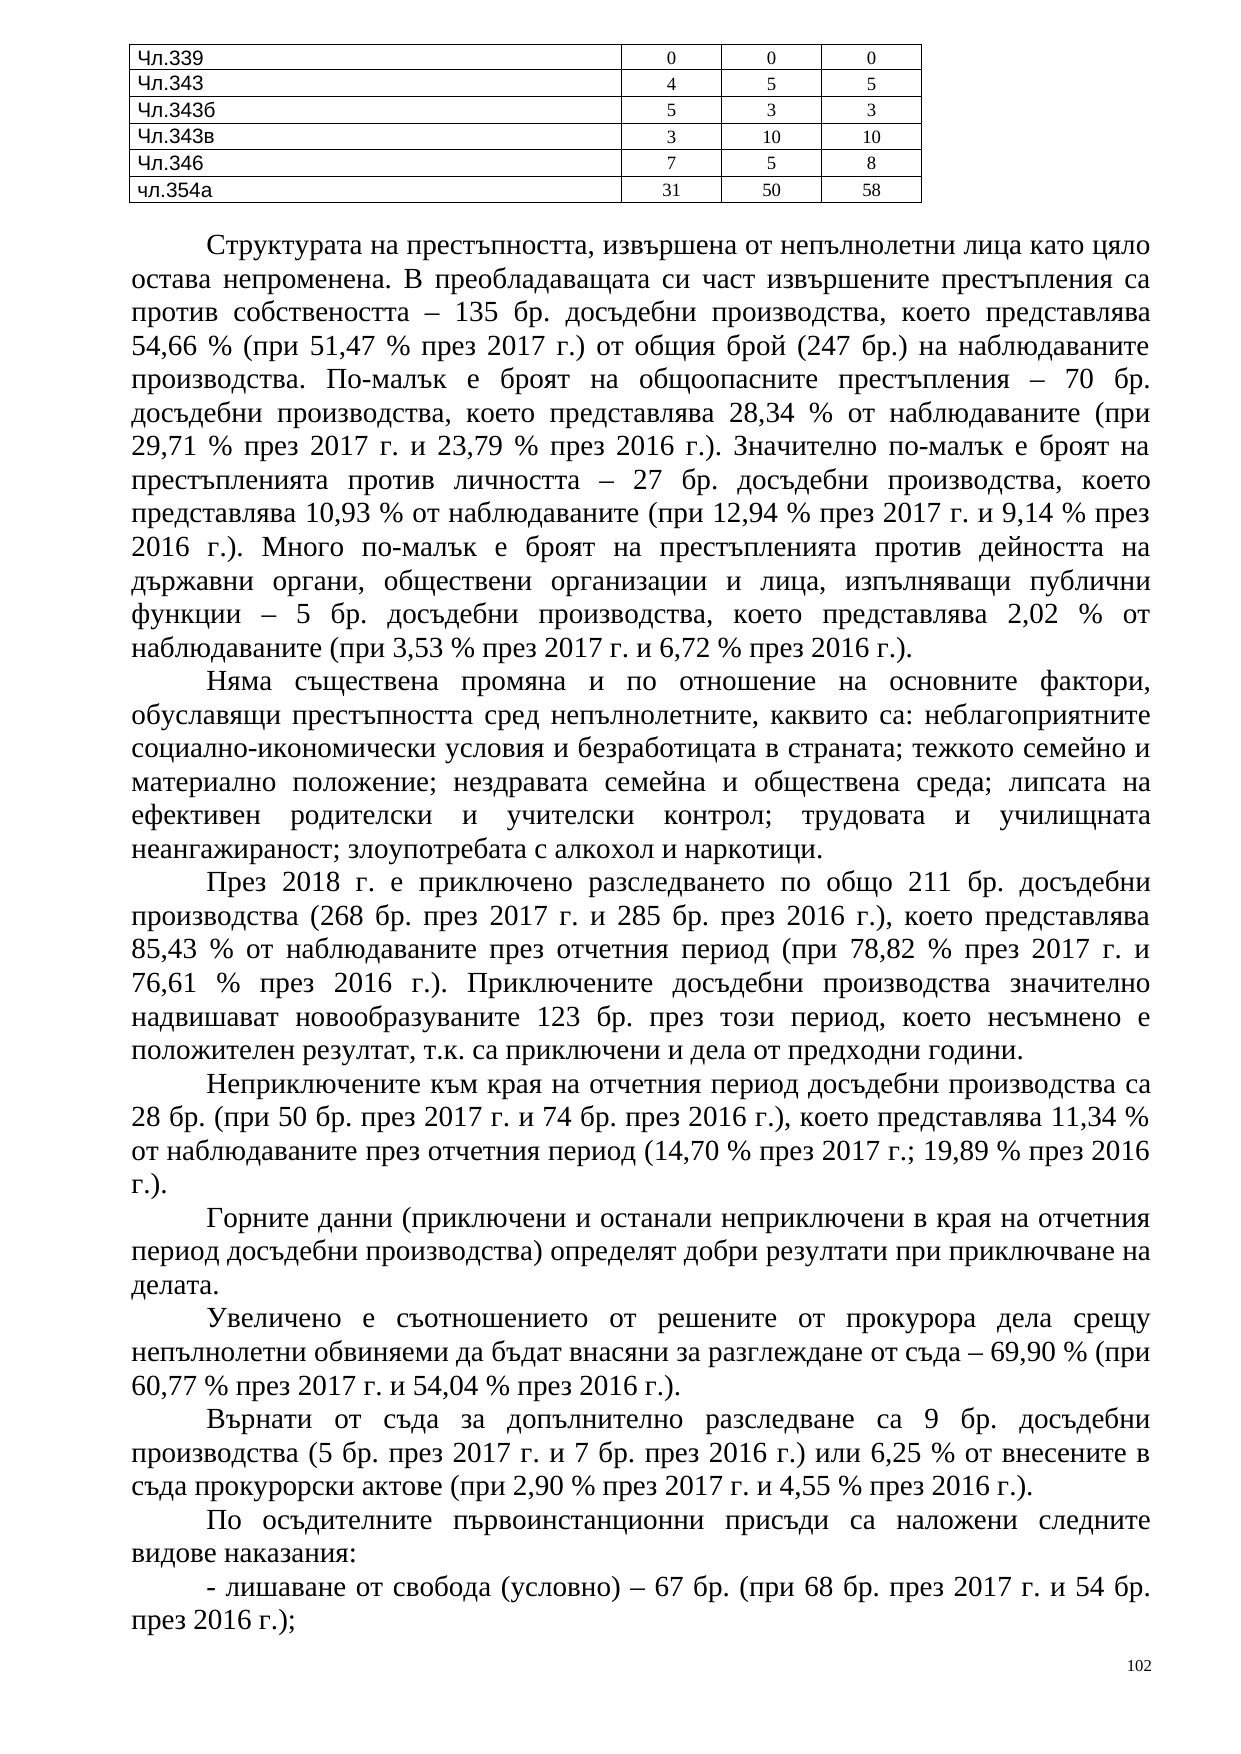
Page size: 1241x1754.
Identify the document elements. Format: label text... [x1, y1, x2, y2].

table_cell Чл.339 [130, 45, 621, 69]
text Върнати от съда за допълнително разследване са 9 бр. досъдебни производства (5 бр. през 2017 г. и 7 бр. през 2016 г.) или 6,25 % от внесените в съда прокурорски актове (при 2,90 % през 2017 г. и 4,55 % през 2016 г.). [131, 1401, 1152, 1502]
text - лишаване от свобода (условно) – 67 бр. (при 68 бр. през 2017 г. и 54 бр. през 2016 г.); [131, 1569, 1152, 1636]
table_cell 10 [822, 124, 921, 149]
text Горните данни (приключени и останали неприключени в края на отчетния период досъдебни производства) определят добри резултати при приключване на делата. [131, 1200, 1152, 1301]
text Увеличено е съотношението от решените от прокурора дела срещу непълнолетни обвиняеми да бъдат внасяни за разглеждане от съда – 69,90 % (при 60,77 % през 2017 г. и 54,04 % през 2016 г.). [131, 1301, 1152, 1401]
table_cell 7 [622, 150, 721, 176]
table_cell 0 [722, 45, 821, 69]
table_cell 4 [622, 70, 721, 96]
table_cell Чл.343б [130, 97, 621, 122]
table_cell чл.354а [130, 177, 621, 202]
table_cell 5 [722, 150, 821, 176]
table_cell Чл.343 [130, 70, 621, 96]
table_cell 3 [622, 124, 721, 149]
table_cell 5 [622, 97, 721, 122]
text През 2018 г. е приключено разследването по общо 211 бр. досъдебни производства (268 бр. през 2017 г. и 285 бр. през 2016 г.), което представлява 85,43 % от наблюдаваните през отчетния период (при 78,82 % през 2017 г. и 76,61 % през 2016 г.). Приключените досъдебни производства значително надвишават новообразуваните 123 бр. през този период, което несъмнено е положителен резултат, т.к. са приключени и дела от предходни години. [131, 864, 1152, 1066]
table_cell 3 [722, 97, 821, 122]
table_cell 0 [622, 45, 721, 69]
table_cell 3 [822, 97, 921, 122]
table_cell 5 [822, 70, 921, 96]
table_cell Чл.343в [130, 124, 621, 149]
table_cell 50 [722, 177, 821, 202]
text Структурата на престъпността, извършена от непълнолетни лица като цяло остава непроменена. В преобладаващата си част извършените престъпления са против собствеността – 135 бр. досъдебни производства, което представлява 54,66 % (при 51,47 % през 2017 г.) от общия брой (247 бр.) на наблюдаваните производства. По-малък е броят на общоопасните престъпления – 70 бр. досъдебни производства, което представлява 28,34 % от наблюдаваните (при 29,71 % през 2017 г. и 23,79 % през 2016 г.). Значително по-малък е броят на престъпленията против личността – 27 бр. досъдебни производства, което представлява 10,93 % от наблюдаваните (при 12,94 % през 2017 г. и 9,14 % през 2016 г.). Много по-малък е броят на престъпленията против дейността на държавни органи, обществени организации и лица, изпълняващи публични функции – 5 бр. досъдебни производства, което представлява 2,02 % от наблюдаваните (при 3,53 % през 2017 г. и 6,72 % през 2016 г.). [131, 227, 1152, 663]
text По осъдителните първоинстанционни присъди са наложени следните видове наказания: [131, 1502, 1152, 1569]
table_cell 5 [722, 70, 821, 96]
text Неприключените към края на отчетния период досъдебни производства са 28 бр. (при 50 бр. през 2017 г. и 74 бр. през 2016 г.), което представлява 11,34 % от наблюдаваните през отчетния период (14,70 % през 2017 г.; 19,89 % през 2016 г.). [131, 1066, 1152, 1200]
table_cell 0 [822, 45, 921, 69]
table_cell Чл.346 [130, 150, 621, 176]
table_cell 31 [622, 177, 721, 202]
text Няма съществена промяна и по отношение на основните фактори, обуславящи престъпността сред непълнолетните, каквито са: неблагоприятните социално-икономически условия и безработицата в страната; тежкото семейно и материално положение; нездравата семейна и обществена среда; липсата на ефективен родителски и учителски контрол; трудовата и училищната неангажираност; злоупотребата с алкохол и наркотици. [131, 663, 1152, 864]
table_cell 10 [722, 124, 821, 149]
table_cell 8 [822, 150, 921, 176]
table_cell 58 [822, 177, 921, 202]
